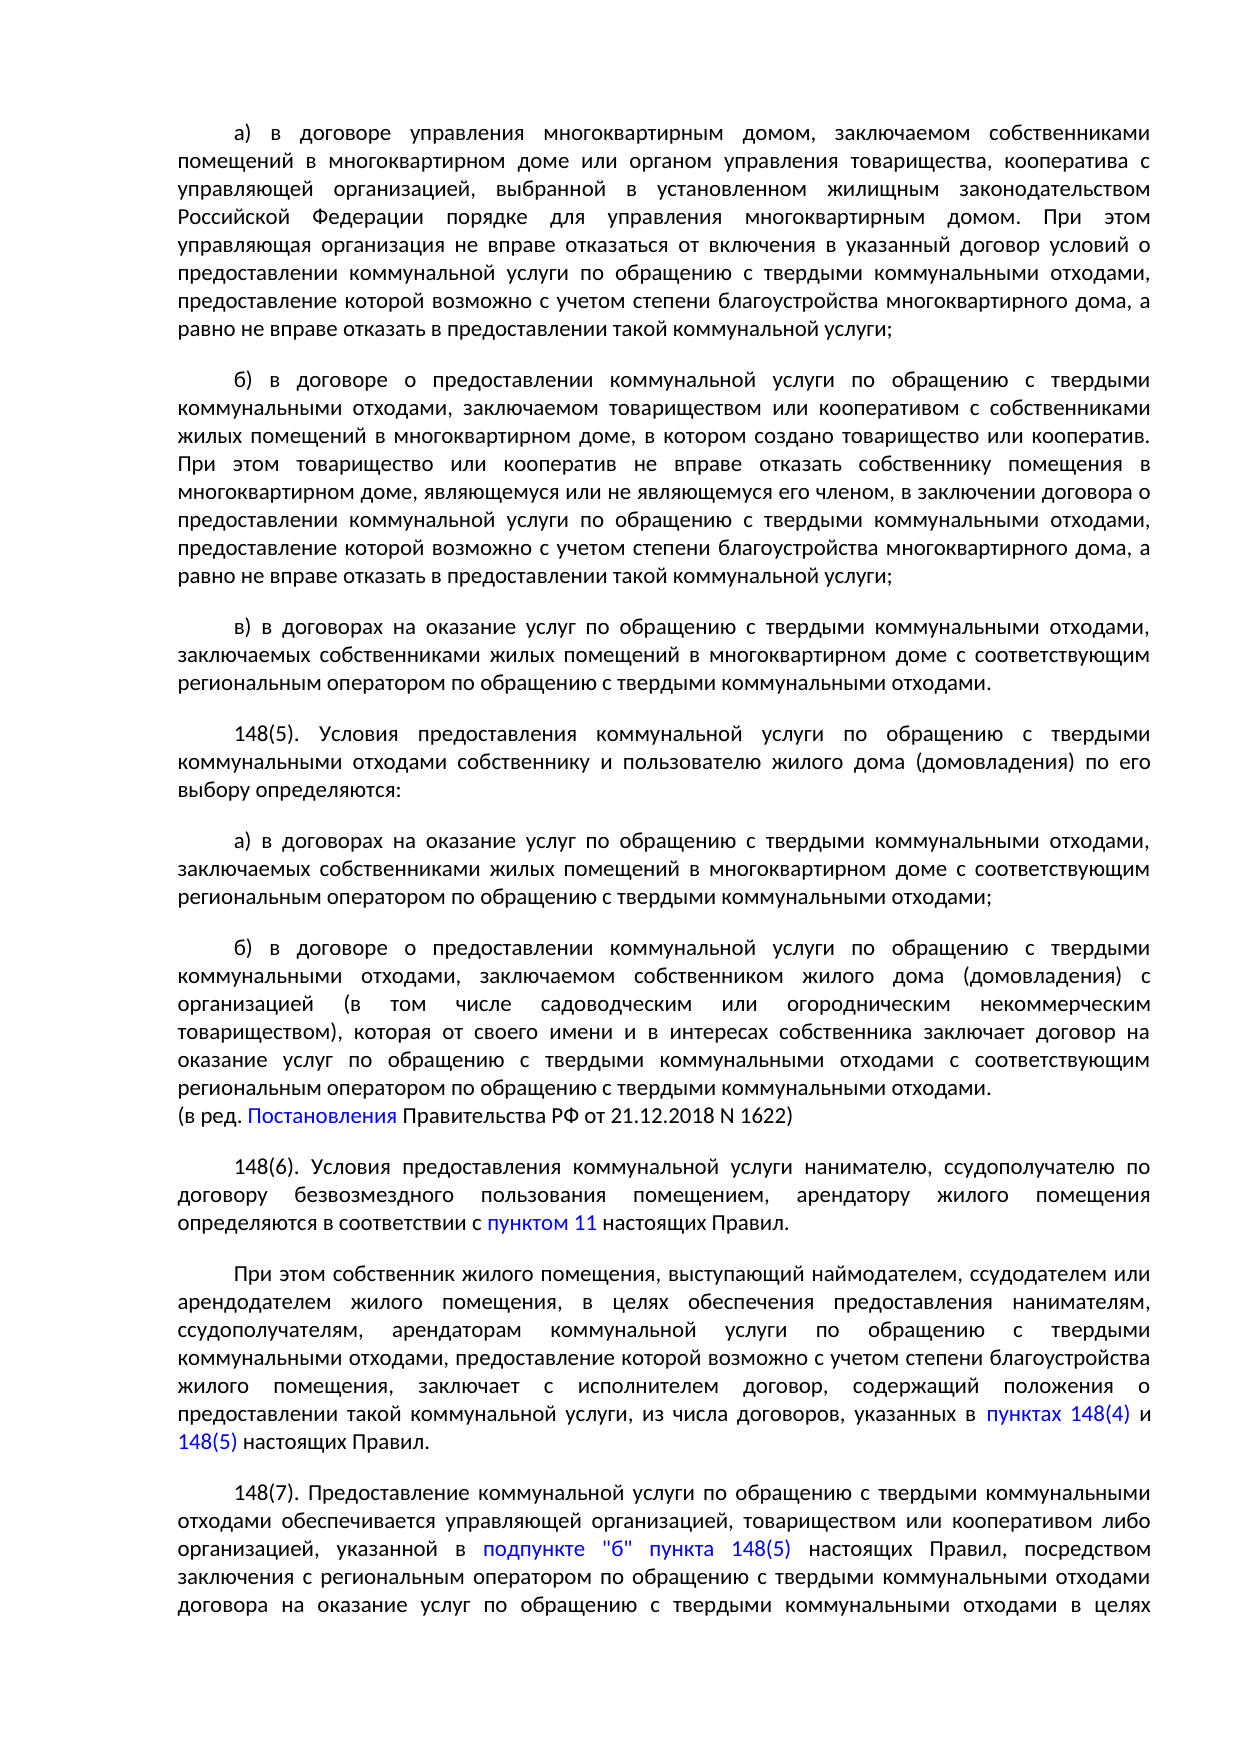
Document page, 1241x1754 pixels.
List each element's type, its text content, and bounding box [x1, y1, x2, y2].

text в) в договорах на оказание услуг по обращению с твердыми коммунальными отходами, заключаемых собственниками жилых помещений в многоквартирном доме с соответствующим региональным оператором по обращению с твердыми коммунальными отходами. [177, 612, 1152, 696]
text 148(5). Условия предоставления коммунальной услуги по обращению с твердыми коммунальными отходами собственнику и пользователю жилого дома (домовладения) по его выбору определяются: [177, 719, 1152, 803]
text а) в договорах на оказание услуг по обращению с твердыми коммунальными отходами, заключаемых собственниками жилых помещений в многоквартирном доме с соответствующим региональным оператором по обращению с твердыми коммунальными отходами; [177, 826, 1152, 910]
text (в ред. Постановления Правительства РФ от 21.12.2018 N 1622) [177, 1101, 1152, 1129]
text 148(6). Условия предоставления коммунальной услуги нанимателю, ссудополучателю по договору безвозмездного пользования помещением, арендатору жилого помещения определяются в соответствии с пунктом 11 настоящих Правил. [177, 1152, 1152, 1236]
text б) в договоре о предоставлении коммунальной услуги по обращению с твердыми коммунальными отходами, заключаемом собственником жилого дома (домовладения) с организацией (в том числе садоводческим или огородническим некоммерческим товариществом), которая от своего имени и в интересах собственника заключает договор на оказание услуг по обращению с твердыми коммунальными отходами с соответствующим региональным оператором по обращению с твердыми коммунальными отходами. [177, 933, 1152, 1101]
text При этом собственник жилого помещения, выступающий наймодателем, ссудодателем или арендодателем жилого помещения, в целях обеспечения предоставления нанимателям, ссудополучателям, арендаторам коммунальной услуги по обращению с твердыми коммунальными отходами, предоставление которой возможно с учетом степени благоустройства жилого помещения, заключает с исполнителем договор, содержащий положения о предоставлении такой коммунальной услуги, из числа договоров, указанных в пунктах 148(4) и 148(5) настоящих Правил. [177, 1259, 1152, 1455]
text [177, 1478, 1152, 1618]
text б) в договоре о предоставлении коммунальной услуги по обращению с твердыми коммунальными отходами, заключаемом товариществом или кооперативом с собственниками жилых помещений в многоквартирном доме, в котором создано товарищество или кооператив. При этом товарищество или кооператив не вправе отказать собственнику помещения в многоквартирном доме, являющемуся или не являющемуся его членом, в заключении договора о предоставлении коммунальной услуги по обращению с твердыми коммунальными отходами, предоставление которой возможно с учетом степени благоустройства многоквартирного дома, а равно не вправе отказать в предоставлении такой коммунальной услуги; [177, 365, 1152, 589]
text а) в договоре управления многоквартирным домом, заключаемом собственниками помещений в многоквартирном доме или органом управления товарищества, кооператива с управляющей организацией, выбранной в установленном жилищным законодательством Российской Федерации порядке для управления многоквартирным домом. При этом управляющая организация не вправе отказаться от включения в указанный договор условий о предоставлении коммунальной услуги по обращению с твердыми коммунальными отходами, предоставление которой возможно с учетом степени благоустройства многоквартирного дома, а равно не вправе отказать в предоставлении такой коммунальной услуги; [177, 118, 1152, 342]
